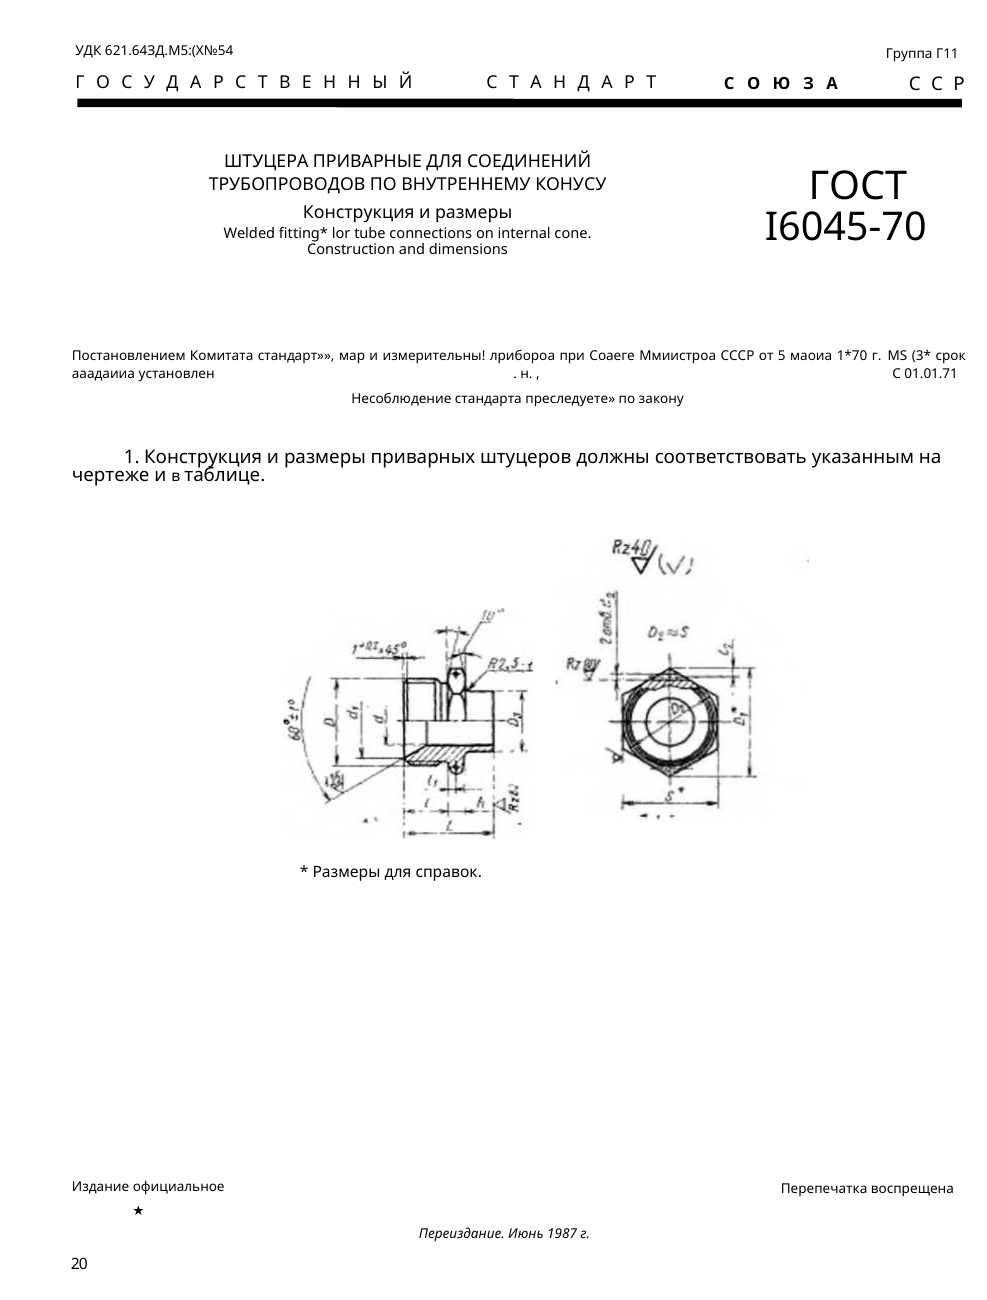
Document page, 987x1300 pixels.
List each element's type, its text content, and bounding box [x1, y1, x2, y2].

text Группа Г11 [886, 33, 967, 65]
text СТАНДАРТ [486, 74, 656, 92]
text * Размеры для справок. [299, 864, 482, 880]
text ГОСТ [808, 168, 934, 207]
text Издание официальное ★ [72, 1172, 233, 1221]
text УДК 621.64ЗД.М5:(Х№54 ГОСУДАРСТВЕННЫЙ [75, 29, 419, 95]
text 20 [71, 1257, 89, 1273]
text Перепечатка воспрещена [781, 1183, 954, 1196]
text СОЮЗА [724, 76, 838, 93]
text Переиздание. Июнь 1987 г. [419, 1228, 590, 1241]
text Постановлением Комитата стандарт»», мар и измерительны! лрибороа при Соаеге Ммиистроа СССР от 5 маоиа 1*70 г. MS (3* срок ааадаииа установлен . н. , С 01.01.71 [72, 345, 966, 382]
text Конструкция и размеры [206, 205, 608, 222]
text I6045-70 [764, 209, 934, 248]
picture [283, 608, 533, 839]
text Welded fitting* lor tube connections on internal cone. Construction and dimensions [206, 225, 608, 257]
text ССР [908, 65, 967, 97]
list Конструкция и размеры приварных штуцеров должны соответствовать указанным на чертеже и в таблице. [72, 449, 966, 485]
text Несоблюдение стандарта преследуете» по закону [72, 393, 963, 406]
text ШТУЦЕРА ПРИВАРНЫЕ ДЛЯ СОЕДИНЕНИЙ ТРУБОПРОВОДОВ ПО ВНУТРЕННЕМУ КОНУСУ [206, 149, 608, 194]
picture [555, 538, 809, 821]
